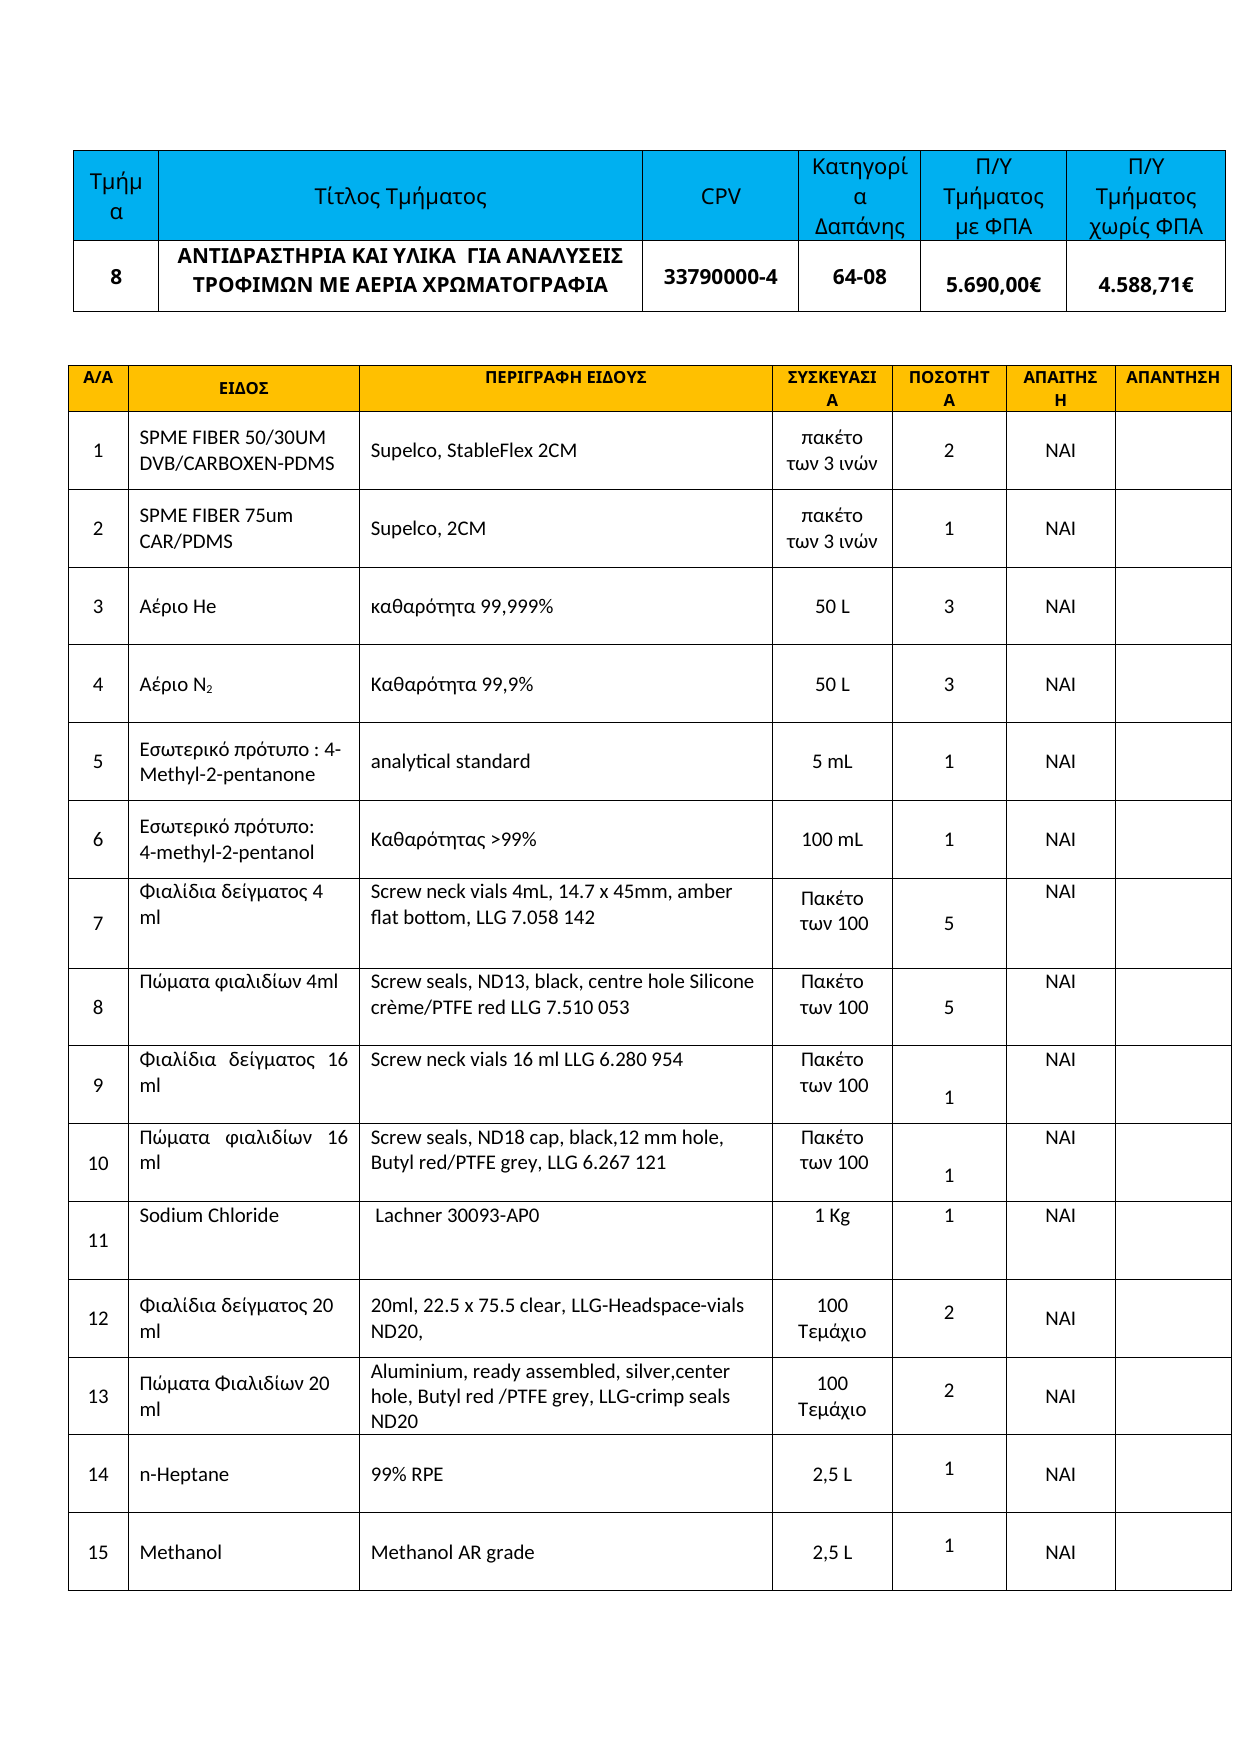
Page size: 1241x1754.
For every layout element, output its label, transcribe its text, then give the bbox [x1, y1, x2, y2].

table_header ΕΙΔΟΣ [129, 366, 359, 411]
table_cell 1 [893, 1435, 1006, 1512]
table_cell Φιαλίδια δείγματος 20 ml [129, 1280, 359, 1357]
table_cell ΝΑΙ [1007, 1280, 1115, 1357]
table_cell 33790000-4 [643, 241, 798, 311]
table_cell SPME FIBER 50/30UM DVB/CARBOXEN-PDMS [129, 412, 359, 489]
table_cell Aluminium, ready assembled, silver,center hole, Butyl red /PTFE grey, LLG-crimp seals ND20 [360, 1358, 772, 1434]
table_cell Φιαλίδια δείγματος 16 ml [129, 1046, 359, 1123]
table_header ΠΟΣΟΤΗΤΑ [893, 366, 1006, 411]
table_cell Αέριο Ν2 [129, 645, 359, 722]
table_cell NAI [1007, 801, 1115, 878]
table_cell analytical standard [360, 723, 772, 800]
table_cell NAI [1007, 969, 1115, 1045]
table_cell ΝΑΙ [1007, 412, 1115, 489]
table_cell 7 [69, 879, 128, 967]
table_cell ΝΑΙ [1007, 1046, 1115, 1123]
table_cell 2 [893, 1358, 1006, 1434]
table_cell Πώματα φιαλιδίων 16 ml [129, 1124, 359, 1201]
table_cell 13 [69, 1358, 128, 1434]
table_cell 2 [69, 490, 128, 566]
table_cell 9 [69, 1046, 128, 1123]
table_header ΣΥΣΚΕΥΑΣΙΑ [773, 366, 892, 411]
table_cell NAI [1007, 1202, 1115, 1279]
table_cell 64-08 [799, 241, 920, 311]
table_cell 8 [69, 969, 128, 1045]
table_cell 10 [69, 1124, 128, 1201]
table_cell [1116, 1358, 1231, 1434]
table_cell Methanol [129, 1513, 359, 1590]
table_cell n-Heptane [129, 1435, 359, 1512]
table_cell ΑΝΤΙΔΡΑΣΤΗΡΙΑ ΚΑΙ ΥΛΙΚΑ ΓΙΑ ΑΝΑΛΥΣΕΙΣ ΤΡΟΦΙΜΩΝ ΜΕ ΑΕΡΙΑ ΧΡΩΜΑΤΟΓΡΑΦΙΑ [159, 241, 642, 311]
table_cell 5 [69, 723, 128, 800]
table_cell 1 [893, 1124, 1006, 1201]
table_cell Sodium Chloride [129, 1202, 359, 1279]
table_cell ΝΑΙ [1007, 1513, 1115, 1590]
table_cell 5 [893, 879, 1006, 967]
table_cell 5 [893, 969, 1006, 1045]
table_header ΑΠΑΝΤΗΣΗ [1116, 366, 1231, 411]
table_header Α/Α [69, 366, 128, 411]
table_cell 6 [69, 801, 128, 878]
table_cell [1116, 1513, 1231, 1590]
table_cell ΝΑΙ [1007, 1435, 1115, 1512]
table_cell 20ml, 22.5 x 75.5 clear, LLG-Headspace-vials ND20, [360, 1280, 772, 1357]
table_cell καθαρότητα 99,999% [360, 568, 772, 644]
table_cell 12 [69, 1280, 128, 1357]
table_cell Supelco, StableFlex 2CM [360, 412, 772, 489]
table_cell 1 [893, 1513, 1006, 1590]
table_cell Πακέτο των 100 [773, 1046, 892, 1123]
table_cell [1116, 1280, 1231, 1357]
table_cell ΝΑΙ [1007, 879, 1115, 967]
table_cell Supelco, 2CM [360, 490, 772, 566]
table_cell 2,5 L [773, 1513, 892, 1590]
table_cell 11 [69, 1202, 128, 1279]
table_cell [1116, 645, 1231, 722]
table_cell [1116, 879, 1231, 967]
table_cell Πακέτο των 100 [773, 1124, 892, 1201]
table_cell 5.690,00€ [921, 241, 1066, 311]
table_cell Πακέτο των 100 [773, 969, 892, 1045]
table_cell NAI [1007, 1124, 1115, 1201]
table_cell 1 [893, 801, 1006, 878]
table_cell 3 [893, 645, 1006, 722]
table_cell [1116, 1124, 1231, 1201]
table_cell Καθαρότητα 99,9% [360, 645, 772, 722]
table_cell NAI [1007, 645, 1115, 722]
table_cell [1116, 801, 1231, 878]
table_cell Πώματα φιαλιδίων 4ml [129, 969, 359, 1045]
table_cell 50 L [773, 568, 892, 644]
table_cell [1116, 969, 1231, 1045]
table_cell ΝΑΙ [1007, 723, 1115, 800]
table_cell 1 [69, 412, 128, 489]
table_cell ΝΑΙ [1007, 568, 1115, 644]
table_header ΑΠΑΙΤΗΣΗ [1007, 366, 1115, 411]
table_cell 1 Kg [773, 1202, 892, 1279]
table_header CPV [643, 151, 798, 240]
table_cell 15 [69, 1513, 128, 1590]
table_cell [1116, 1435, 1231, 1512]
table_cell πακέτο των 3 ινών [773, 412, 892, 489]
table_cell 8 [74, 241, 158, 311]
table_cell 2 [893, 1280, 1006, 1357]
table_cell 5 mL [773, 723, 892, 800]
table_cell Screw neck vials 16 ml LLG 6.280 954 [360, 1046, 772, 1123]
table_cell Lachner 30093-AP0 [360, 1202, 772, 1279]
table_cell 4 [69, 645, 128, 722]
table_cell 1 [893, 1202, 1006, 1279]
table_header Π/Υ Τμήματος με ΦΠΑ [921, 151, 1066, 240]
table_cell [1116, 1202, 1231, 1279]
table_cell [1116, 1046, 1231, 1123]
table_cell [1116, 490, 1231, 566]
table_cell Screw seals, ND18 cap, black,12 mm hole, Butyl red/PTFE grey, LLG 6.267 121 [360, 1124, 772, 1201]
table_cell [1116, 723, 1231, 800]
table_header Π/Υ Τμήματος χωρίς ΦΠΑ [1067, 151, 1225, 240]
table_cell Εσωτερικό πρότυπο: 4-methyl-2-pentanol [129, 801, 359, 878]
table_cell 2,5 L [773, 1435, 892, 1512]
table_cell ΝΑΙ [1007, 1358, 1115, 1434]
table_header Τμήμα [74, 151, 158, 240]
table_cell 2 [893, 412, 1006, 489]
table_cell Screw seals, ND13, black, centre hole Silicone crème/PTFE red LLG 7.510 053 [360, 969, 772, 1045]
table_cell πακέτο των 3 ινών [773, 490, 892, 566]
table_cell Screw neck vials 4mL, 14.7 x 45mm, amber flat bottom, LLG 7.058 142 [360, 879, 772, 967]
table_cell [1116, 568, 1231, 644]
table_cell 100 Τεμάχιο [773, 1280, 892, 1357]
table_cell Εσωτερικό πρότυπο : 4-Methyl-2-pentanone [129, 723, 359, 800]
table_cell 1 [893, 1046, 1006, 1123]
table_header ΠΕΡΙΓΡΑΦΗ ΕΙΔΟΥΣ [360, 366, 772, 411]
table_cell ΝΑΙ [1007, 490, 1115, 566]
table_cell Πώματα Φιαλιδίων 20 ml [129, 1358, 359, 1434]
table_cell 3 [893, 568, 1006, 644]
table_cell 14 [69, 1435, 128, 1512]
table_cell 100 Τεμάχιο [773, 1358, 892, 1434]
table_cell 1 [893, 490, 1006, 566]
table_cell Methanol AR grade [360, 1513, 772, 1590]
table_cell 50 L [773, 645, 892, 722]
table_cell 100 mL [773, 801, 892, 878]
table_cell 99% RPE [360, 1435, 772, 1512]
table_cell Φιαλίδια δείγματος 4 ml [129, 879, 359, 967]
table_cell Καθαρότητας >99% [360, 801, 772, 878]
table_cell 1 [893, 723, 1006, 800]
table_cell Αέριο He [129, 568, 359, 644]
table_cell Πακέτο των 100 [773, 879, 892, 967]
table_cell 4.588,71€ [1067, 241, 1225, 311]
table_header Κατηγορία Δαπάνης [799, 151, 920, 240]
table_cell SPME FIBER 75um CAR/PDMS [129, 490, 359, 566]
table_cell 3 [69, 568, 128, 644]
table_header Τίτλος Τμήματος [159, 151, 642, 240]
table_cell [1116, 412, 1231, 489]
